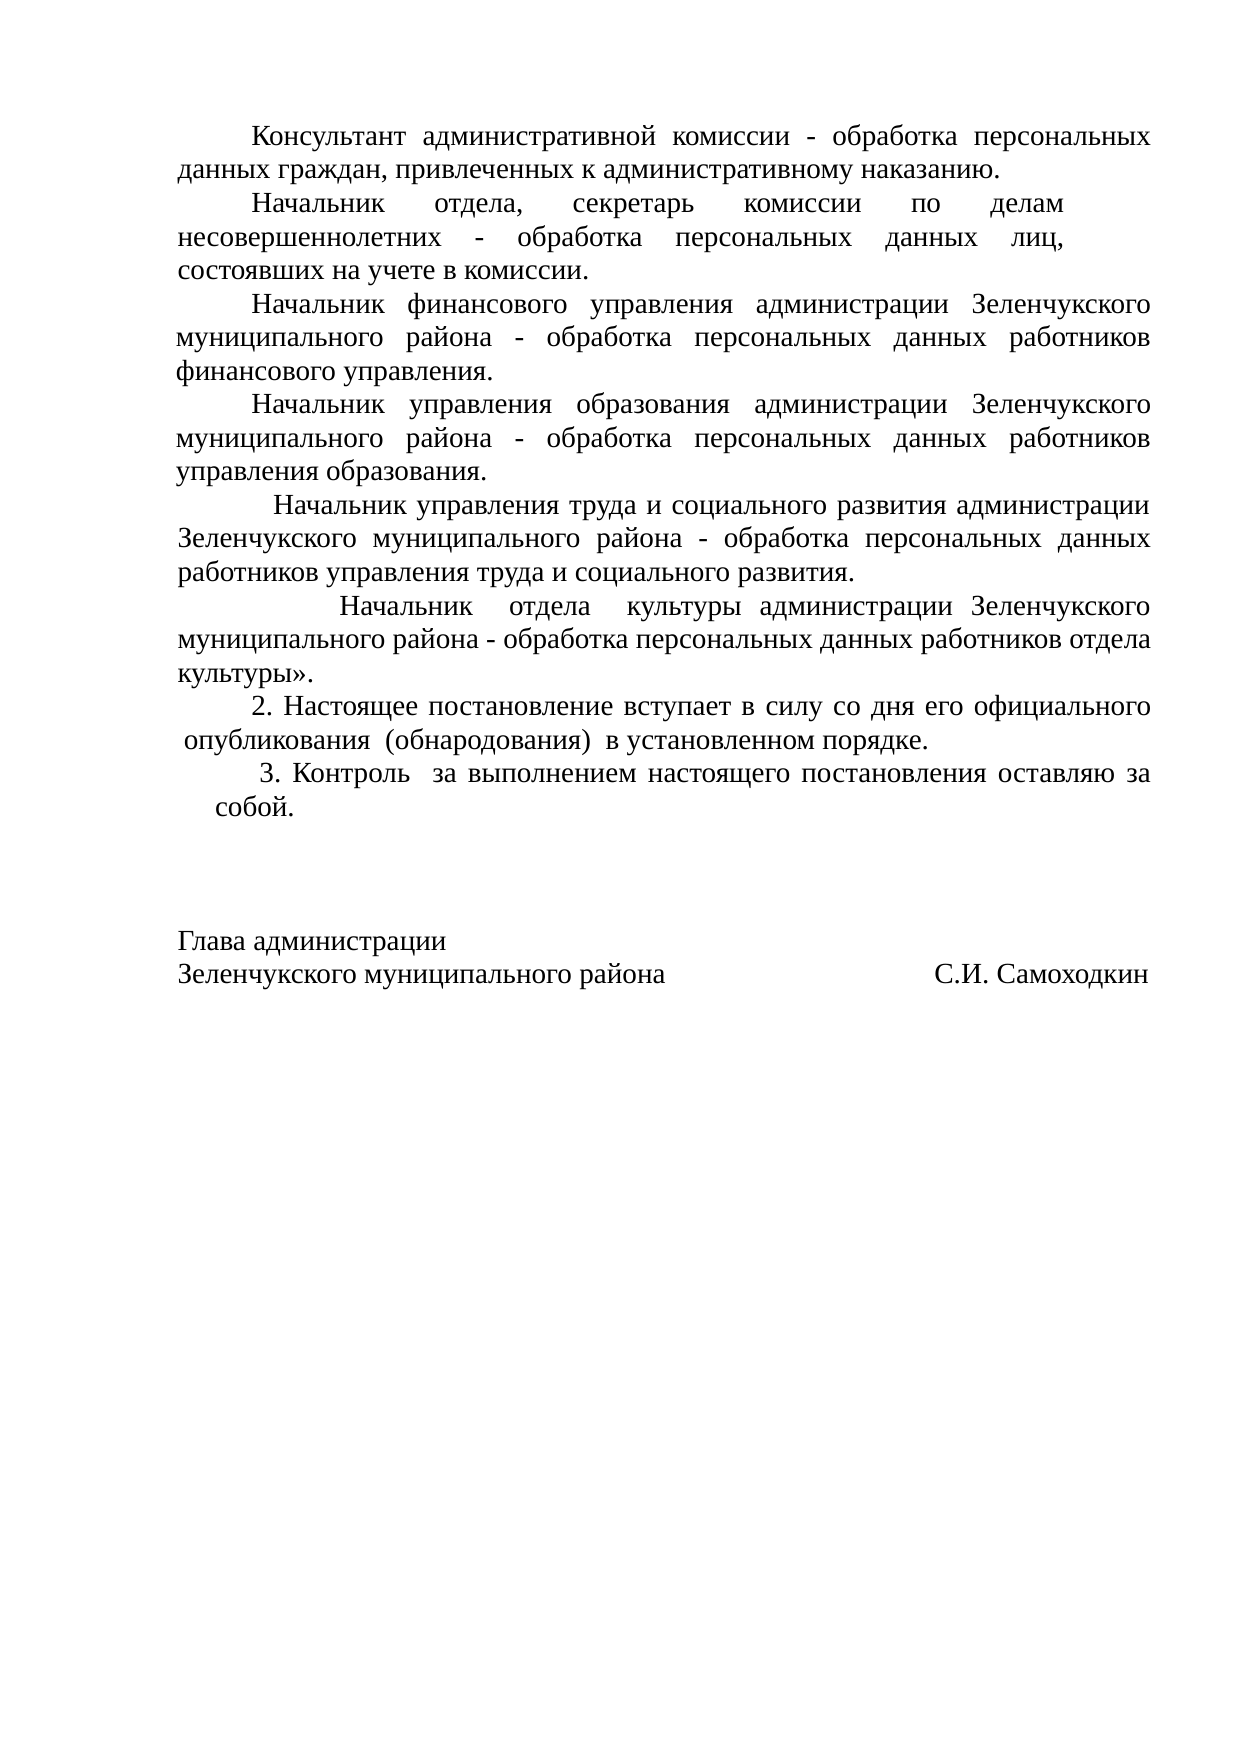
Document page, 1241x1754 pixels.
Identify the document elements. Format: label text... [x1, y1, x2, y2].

text Начальник отдела культуры администрации Зеленчукского муниципального района - обработка персональных данных работников отдела культуры». [177, 588, 1152, 688]
text Начальник отдела, секретарь комиссии по делам несовершеннолетних - обработка персональных данных лиц, состоявших на учете в комиссии. [177, 185, 1064, 286]
text 3. Контроль за выполнением настоящего постановления оставляю за собой. [215, 755, 1152, 822]
text Консультант административной комиссии - обработка персональных данных граждан, привлеченных к административному наказанию. [177, 118, 1152, 185]
text 2. Настоящее постановление вступает в силу со дня его официального опубликования (обнародования) в установленном порядке. [177, 688, 1152, 755]
text Начальник управления труда и социального развития администрации Зеленчукского муниципального района - обработка персональных данных работников управления труда и социального развития. [177, 487, 1152, 588]
text Зеленчукского муниципального района С.И. Самоходкин [177, 957, 1152, 990]
text Начальник финансового управления администрации Зеленчукского муниципального района - обработка персональных данных работников финансового управления. [176, 286, 1152, 386]
text Глава администрации [177, 923, 1152, 957]
text Начальник управления образования администрации Зеленчукского муниципального района - обработка персональных данных работников управления образования. [176, 386, 1152, 487]
